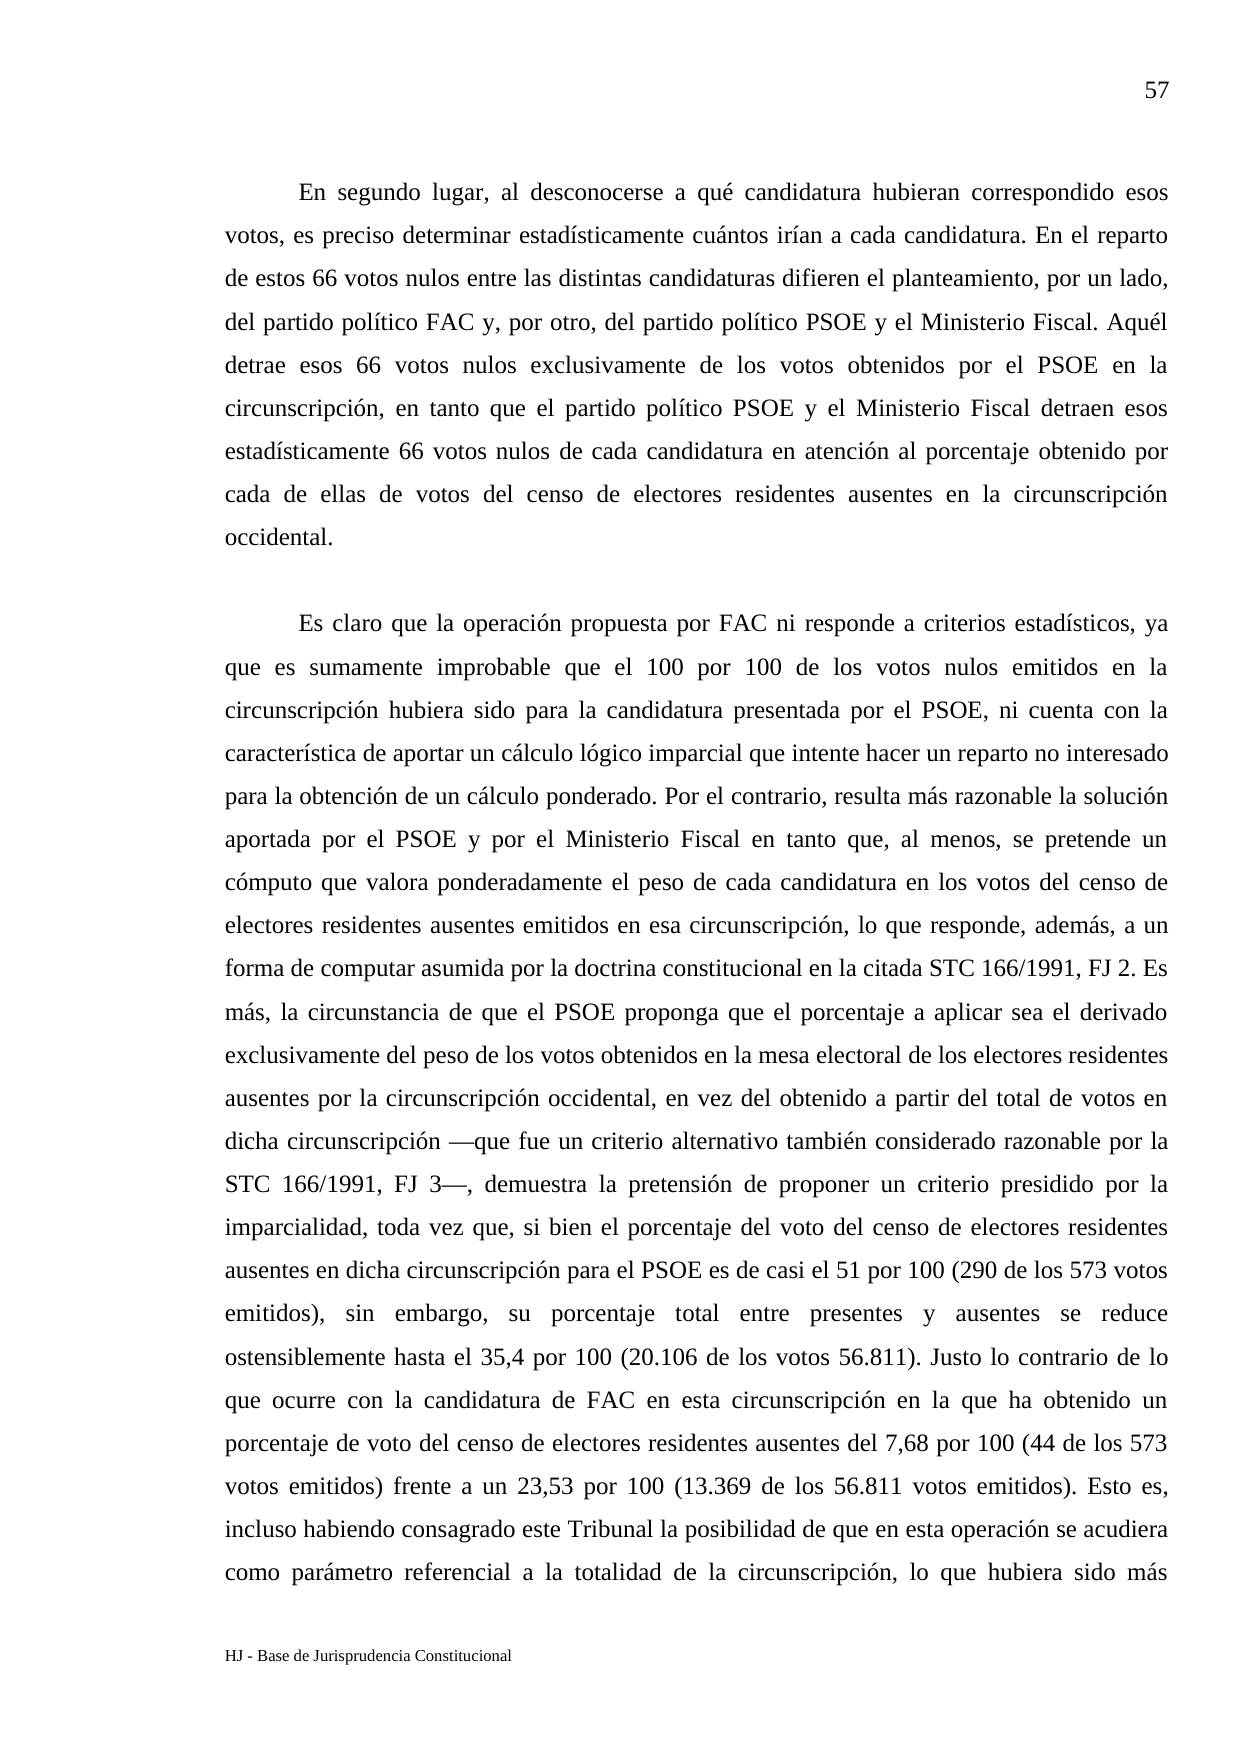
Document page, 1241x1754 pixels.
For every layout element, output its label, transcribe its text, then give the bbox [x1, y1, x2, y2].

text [224, 608, 1169, 1586]
text En segundo lugar, al desconocerse a qué candidatura hubieran correspondido esos votos, es preciso determinar estadísticamente cuántos irían a cada candidatura. En el reparto de estos 66 votos nulos entre las distintas candidaturas difieren el planteamiento, por un lado, del partido político FAC y, por otro, del partido político PSOE y el Ministerio Fiscal. Aquél detrae esos 66 votos nulos exclusivamente de los votos obtenidos por el PSOE en la circunscripción, en tanto que el partido político PSOE y el Ministerio Fiscal detraen esos estadísticamente 66 votos nulos de cada candidatura en atención al porcentaje obtenido por cada de ellas de votos del censo de electores residentes ausentes en la circunscripción occidental. [224, 177, 1169, 551]
